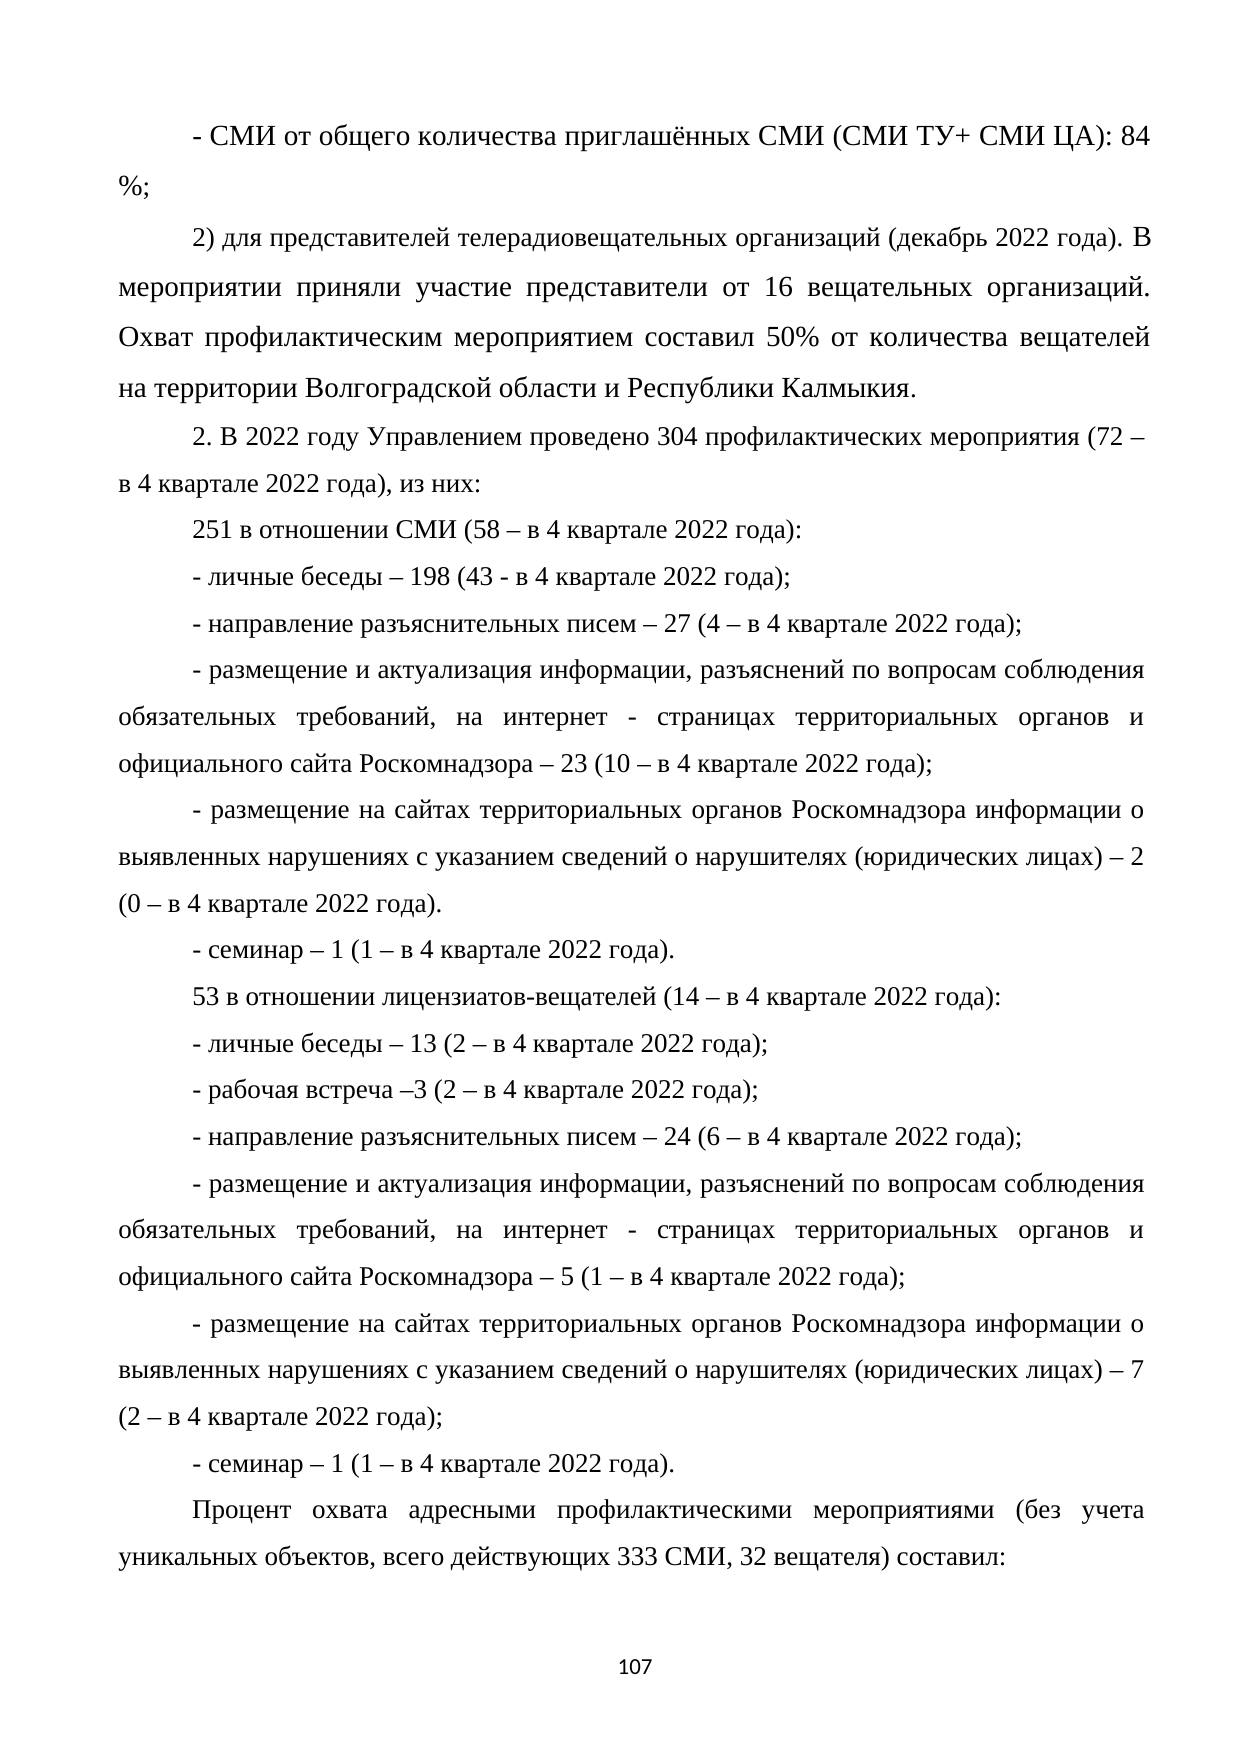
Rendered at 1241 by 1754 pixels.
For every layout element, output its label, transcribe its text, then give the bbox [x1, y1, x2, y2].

text - размещение на сайтах территориальных органов Роскомнадзора информации о выявленных нарушениях с указанием сведений о нарушителях (юридических лицах) – 7 (2 – в 4 квартале 2022 года); [118, 1307, 1146, 1431]
text - размещение и актуализация информации, разъяснений по вопросам соблюдения обязательных требований, на интернет - страницах территориальных органов и официального сайта Роскомнадзора – 5 (1 – в 4 квартале 2022 года); [118, 1167, 1146, 1291]
text 2. В 2022 году Управлением проведено 304 профилактических мероприятия (72 – в 4 квартале 2022 года), из них: [118, 420, 1146, 498]
text - размещение и актуализация информации, разъяснений по вопросам соблюдения обязательных требований, на интернет - страницах территориальных органов и официального сайта Роскомнадзора – 23 (10 – в 4 квартале 2022 года); [118, 653, 1146, 778]
text Процент охвата адресными профилактическими мероприятиями (без учета уникальных объектов, всего действующих 333 СМИ, 32 вещателя) составил: [118, 1493, 1146, 1571]
text 251 в отношении СМИ (58 – в 4 квартале 2022 года): [118, 513, 1146, 544]
text - направление разъяснительных писем – 24 (6 – в 4 квартале 2022 года); [118, 1120, 1146, 1151]
text 2) для представителей телерадиовещательных организаций (декабрь 2022 года). В мероприятии приняли участие представители от 16 вещательных организаций. Охват профилактическим мероприятием составил 50% от количества вещателей на территории Волгоградской области и Республики Калмыкия. [118, 219, 1152, 403]
text - направление разъяснительных писем – 27 (4 – в 4 квартале 2022 года); [118, 607, 1146, 638]
text - семинар – 1 (1 – в 4 квартале 2022 года). [118, 933, 1146, 964]
text - СМИ от общего количества приглашённых СМИ (СМИ ТУ+ СМИ ЦА): 84 %; [118, 118, 1152, 202]
text - семинар – 1 (1 – в 4 квартале 2022 года). [118, 1447, 1146, 1478]
text - рабочая встреча –3 (2 – в 4 квартале 2022 года); [118, 1073, 1146, 1104]
text 53 в отношении лицензиатов-вещателей (14 – в 4 квартале 2022 года): [118, 980, 1146, 1011]
text - личные беседы – 13 (2 – в 4 квартале 2022 года); [118, 1027, 1146, 1058]
text - размещение на сайтах территориальных органов Роскомнадзора информации о выявленных нарушениях с указанием сведений о нарушителях (юридических лицах) – 2 (0 – в 4 квартале 2022 года). [118, 793, 1146, 918]
text - личные беседы – 198 (43 - в 4 квартале 2022 года); [118, 560, 1146, 591]
